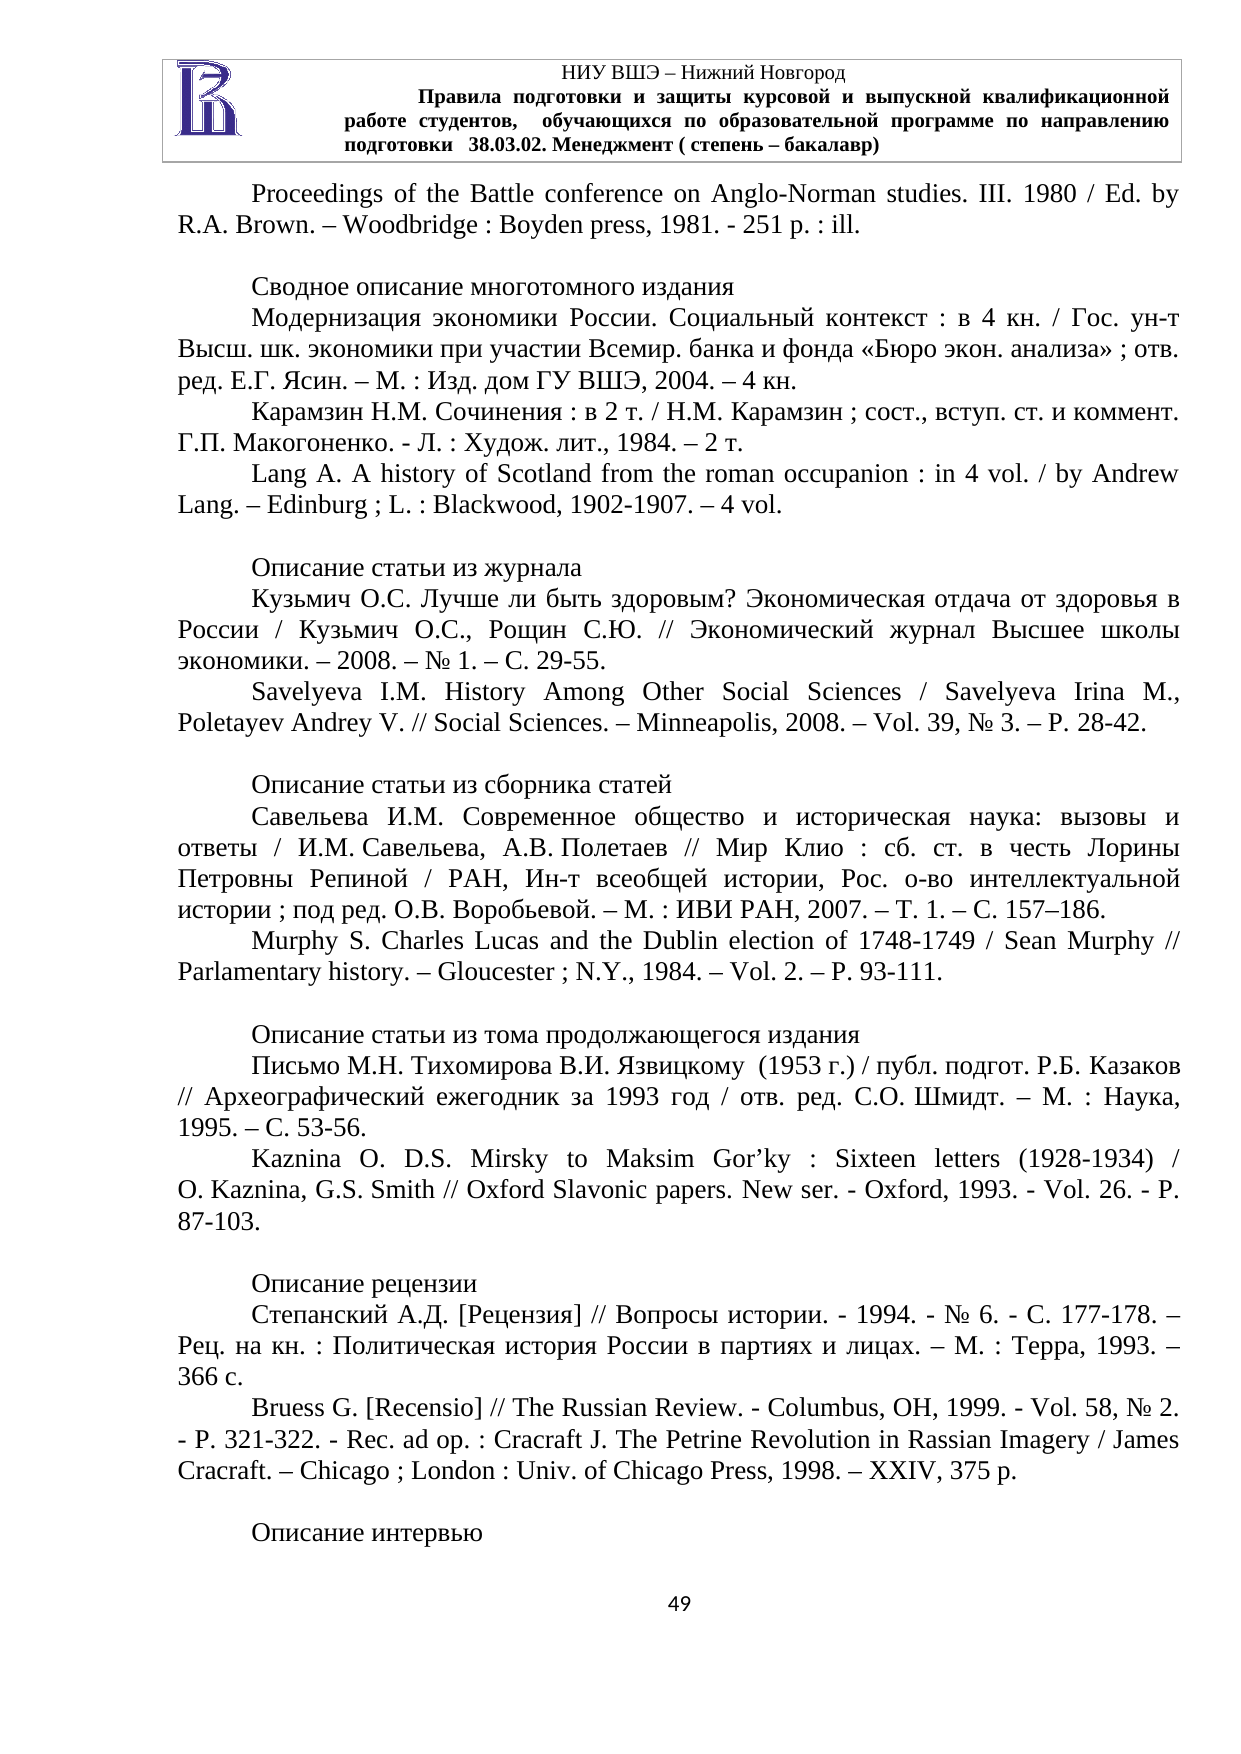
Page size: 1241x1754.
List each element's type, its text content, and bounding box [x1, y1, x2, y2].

text Описание статьи из журнала [177, 551, 1181, 582]
text Карамзин Н.М. Сочинения : в 2 т. / Н.М. Карамзин ; сост., вступ. ст. и коммент. Г.П. Макогоненко. - Л. : Худож. лит., 1984. – 2 т. [177, 395, 1181, 457]
text Модернизация экономики России. Социальный контекст : в 4 кн. / Гос. ун-т Высш. шк. экономики при участии Всемир. банка и фонда «Бюро экон. анализа» ; отв. ред. Е.Г. Ясин. – М. : Изд. дом ГУ ВШЭ, 2004. – 4 кн. [177, 301, 1181, 395]
text Lang A. A history of Scotland from the roman occupanion : in 4 vol. / by Andrew Lang. – Edinburg ; L. : Blackwood, 1902-1907. – 4 vol. [177, 457, 1181, 519]
picture [173, 60, 243, 136]
text Savelyeva I.M. History Among Other Social Sciences / Savelyeva Irina M., Poletayev Andrey V. // Social Sciences. – Minneapolis, 2008. – Vol. 39, № 3. – P. 28-42. [177, 675, 1181, 737]
text Bruess G. [Recensio] // The Russian Review. - Columbus, OH, 1999. - Vol. 58, № 2. - P. 321-322. - Rec. ad op. : Cracraft J. The Petrine Revolution in Rassian Imagery / James Cracraft. – Chicago ; London : Univ. of Chicago Press, 1998. – XXIV, 375 p. [177, 1392, 1181, 1485]
text Письмо М.Н. Тихомирова В.И. Язвицкому (.) / публ. подгот. Р.Б. Казаков // Археографический ежегодник за 1993 год / отв. ред. С.О. Шмидт. – М. : Наука, 1995. – С. 53-56. [177, 1049, 1181, 1142]
text Описание рецензии [177, 1267, 1181, 1298]
text Описание статьи из тома продолжающегося издания [177, 1018, 1181, 1049]
text Сводное описание многотомного издания [177, 270, 1181, 301]
text Кузьмич О.С. Лучше ли быть здоровым? Экономическая отдача от здоровья в России / Кузьмич О.С., Рощин С.Ю. // Экономический журнал Высшее школы экономики. – 2008. – № 1. – С. 29-55. [177, 582, 1181, 675]
text Описание статьи из сборника статей [177, 769, 1181, 800]
text Proceedings of the Battle conference on Anglo-Norman studies. III. 1980 / Ed. by R.A. Brown. – Woodbridge : Boyden press, 1981. - 251 p. : ill. [177, 177, 1181, 239]
text Савельева И.М. Современное общество и историческая наука: вызовы и ответы / И.М. Савельева, А.В. Полетаев // Мир Клио : сб. ст. в честь Лорины Петровны Репиной / РАН, Ин-т всеобщей истории, Рос. о-во интеллектуальной истории ; под ред. О.В. Воробьевой. – М. : ИВИ РАН, 2007. – Т. 1. – С. 157–186. [177, 800, 1181, 924]
text Kaznina O. D.S. Mirsky to Maksim Gor’ky : Sixteen letters (1928-1934) / O. Kaznina, G.S. Smith // Oxford Slavonic papers. New ser. - Oxford, 1993. - Vol. 26. - P. 87-103. [177, 1142, 1181, 1236]
text Степанский А.Д. Рецензия // Вопросы истории. - 1994. - № 6. - С. 177-178. – Рец. на кн. : Политическая история России в партиях и лицах. – М. : Терра, 1993. – 366 с. [177, 1298, 1181, 1392]
text Murphy S. Charles Lucas and the Dublin election of 1748-1749 / Sean Murphy // Parlamentary history. – Gloucester ; N.Y., 1984. – Vol. 2. – P. 93-111. [177, 924, 1181, 987]
text Описание интервью [177, 1516, 1181, 1547]
